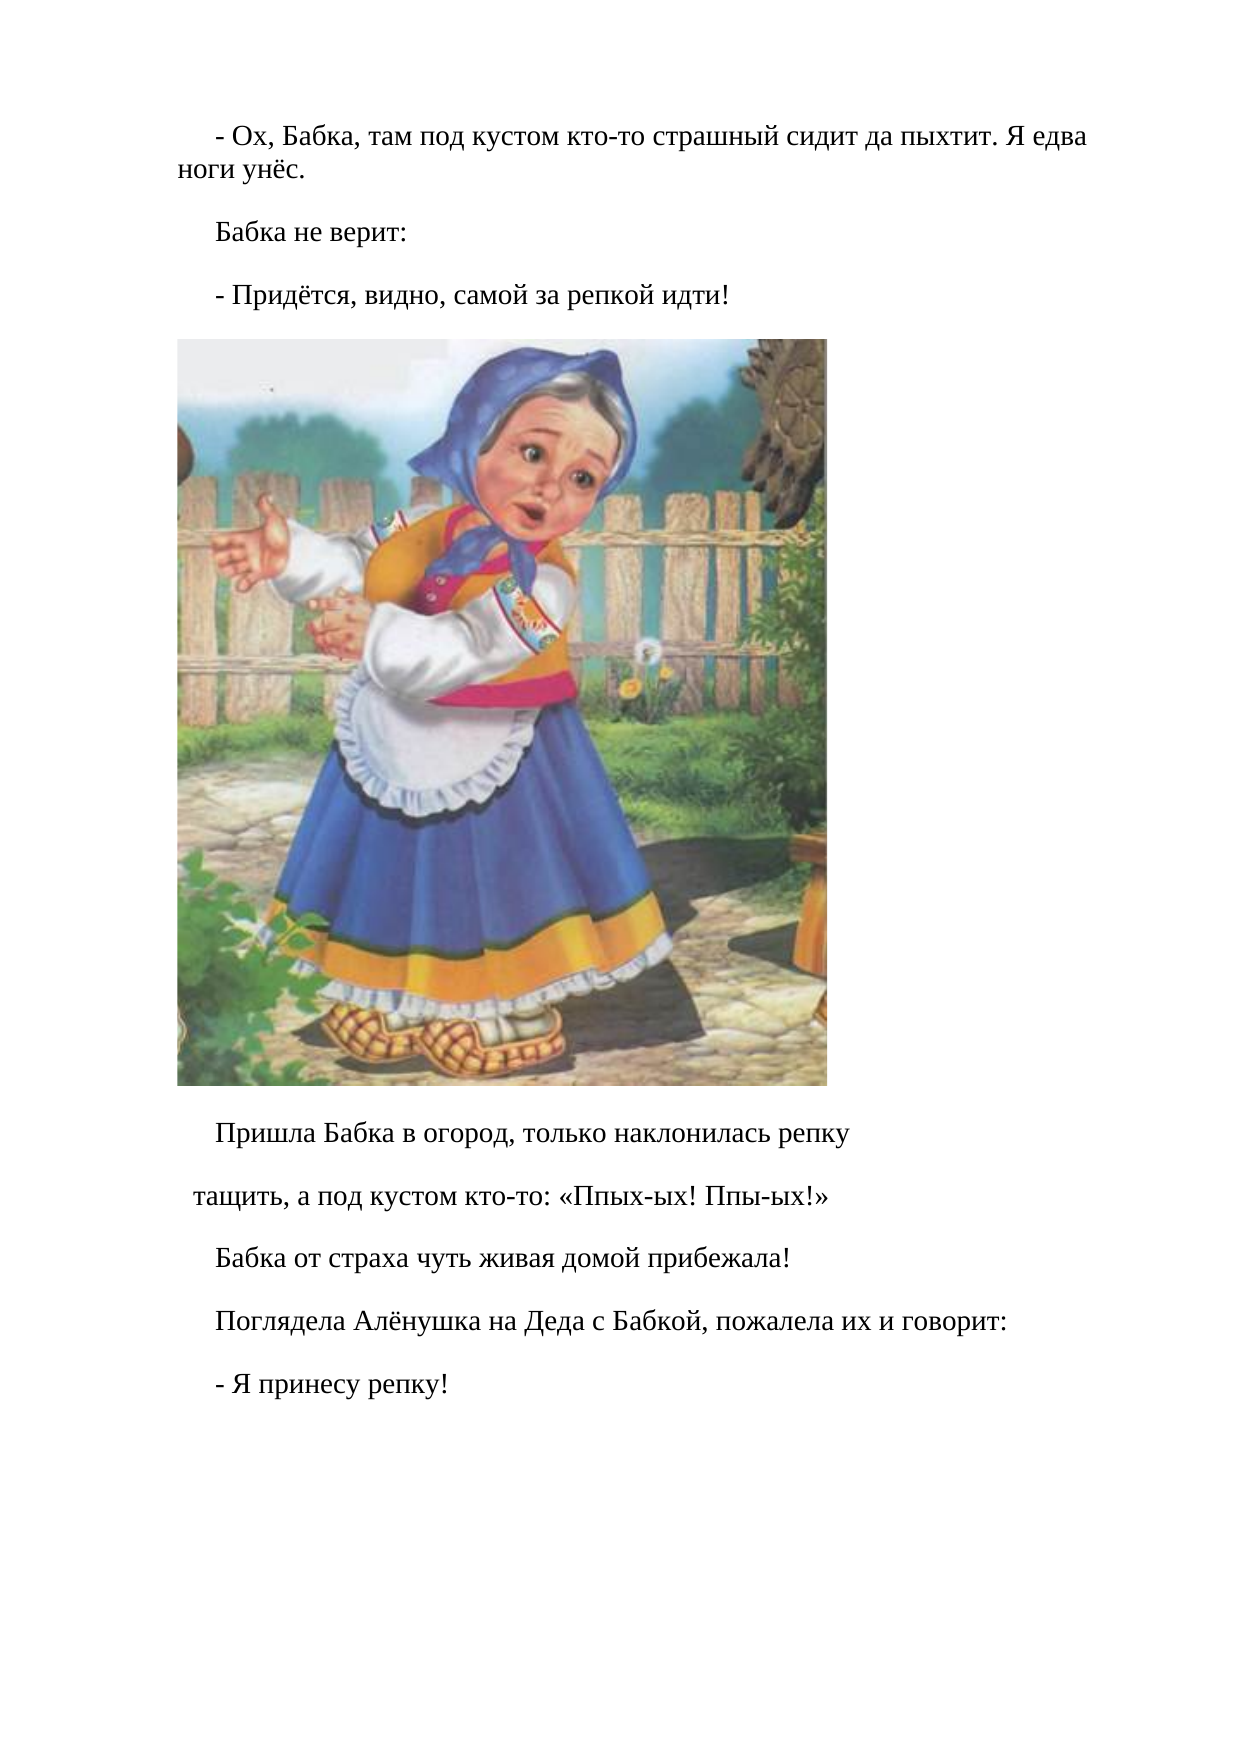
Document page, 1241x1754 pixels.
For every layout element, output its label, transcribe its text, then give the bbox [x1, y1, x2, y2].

text Поглядела Алёнушка на Деда с Бабкой, пожалела их и говорит: [177, 1303, 1152, 1337]
text - Придётся, видно, самой за репкой идти! [177, 277, 1152, 311]
text Бабка от страха чуть живая домой прибежала! [177, 1241, 1152, 1274]
text Бабка не верит: [177, 214, 1152, 248]
picture [177, 339, 828, 1086]
text Пришла Бабка в огород, только наклонилась репку [177, 1115, 1152, 1149]
text - Я принесу репку! [177, 1366, 1152, 1399]
text тащить, а под кустом кто-то: «Ппых-ых! Ппы-ых!» [177, 1178, 1152, 1211]
text - Ох, Бабка, там под кустом кто-то страшный сидит да пыхтит. Я едва ноги унёс. [177, 118, 1152, 185]
